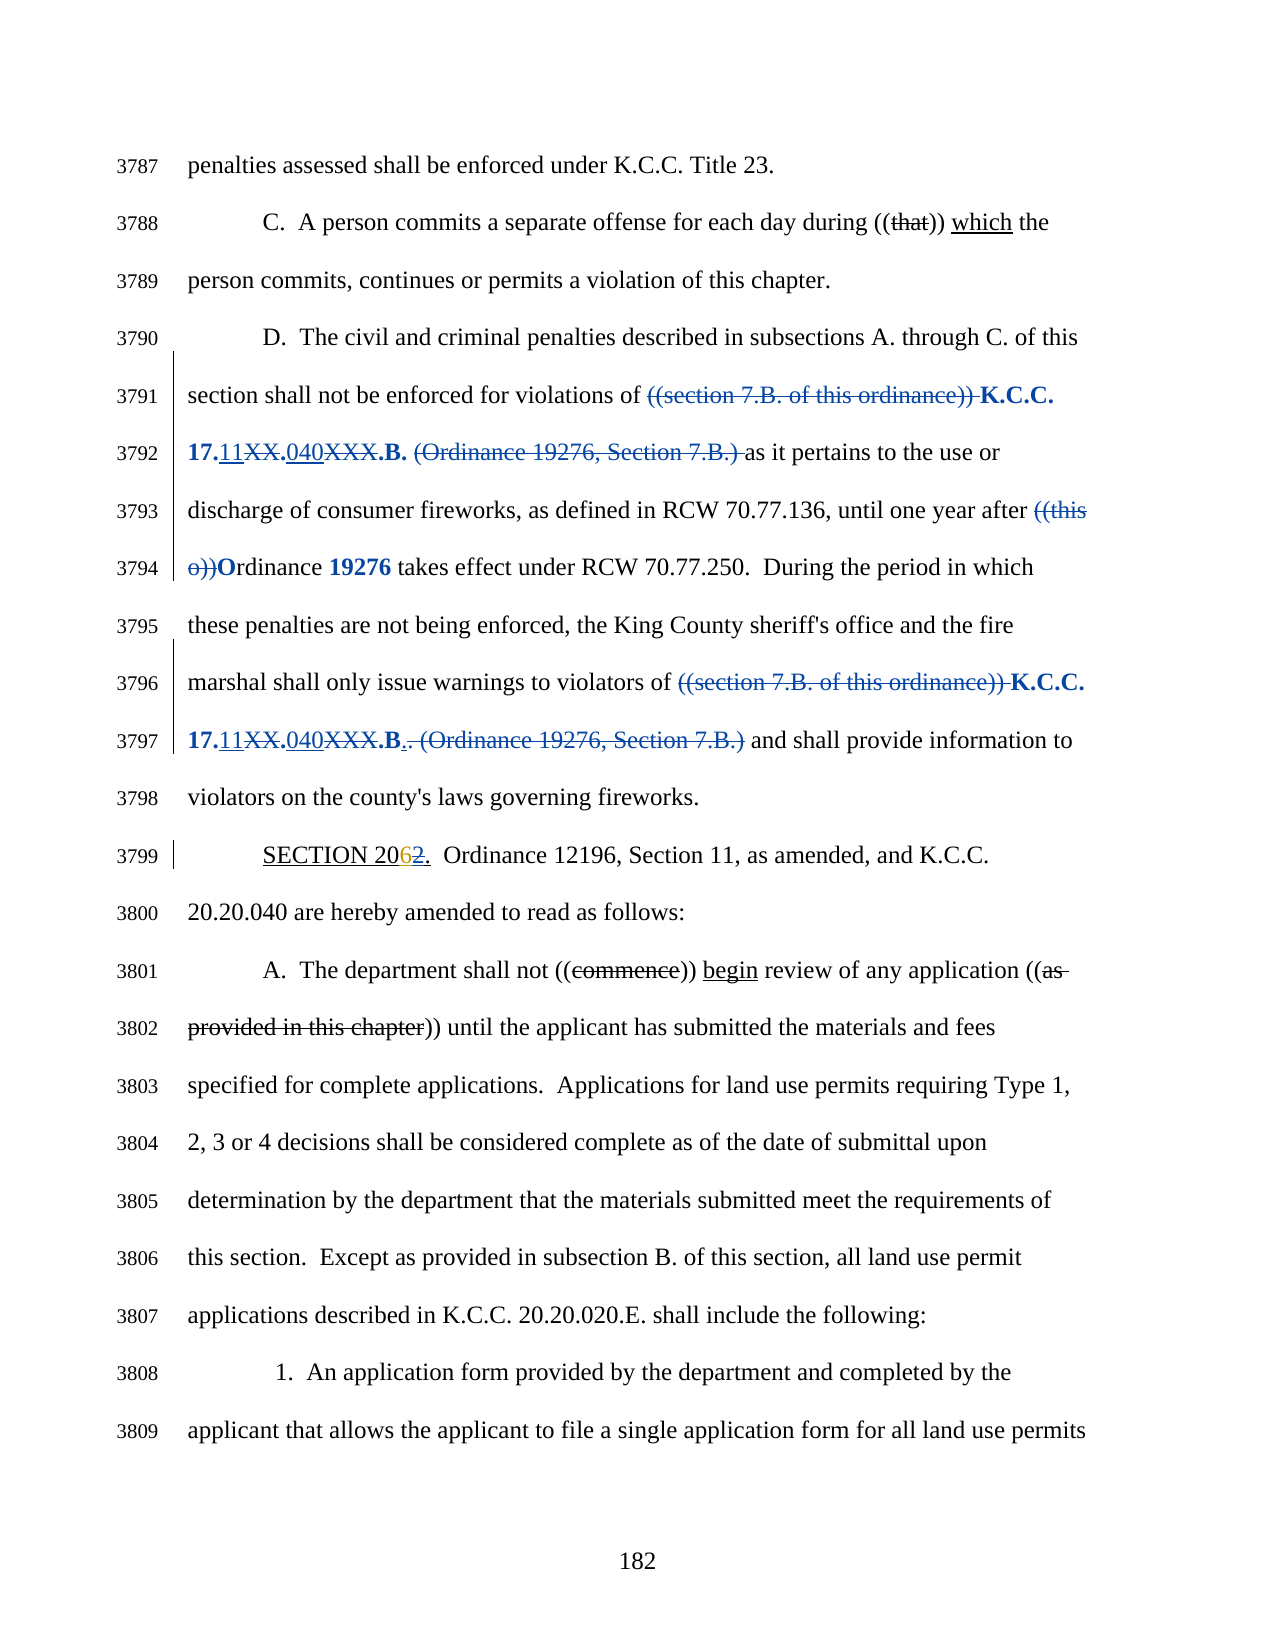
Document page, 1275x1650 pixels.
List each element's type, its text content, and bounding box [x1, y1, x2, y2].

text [187, 150, 1087, 179]
text D. The civil and criminal penalties described in subsections A. through C. of this section shall not be enforced for violations of K.C.C. 17...B. as it pertains to the use or discharge of consumer fireworks, as defined in RCW 70.77.136, until one year after Ordinance 19276 takes effect under RCW 70.77.250. During the period in which these penalties are not being enforced, the King County sheriff's office and the fire marshal shall only issue warnings to violators of K.C.C. 17...B and shall provide information to violators on the county's laws governing fireworks. [187, 322, 1087, 811]
text SECTION 20. Ordinance 12196, Section 11, as amended, and K.C.C. 20.20.040 are hereby amended to read as follows: [187, 840, 1087, 926]
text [187, 1357, 1087, 1444]
text C. A person commits a separate offense for each day during ((that)) which the person commits, continues or permits a violation of this chapter. [187, 207, 1087, 294]
text A. The department shall not ((commence)) begin review of any application ((as provided in this chapter)) until the applicant has submitted the materials and fees specified for complete applications. Applications for land use permits requiring Type 1, 2, 3 or 4 decisions shall be considered complete as of the date of submittal upon determination by the department that the materials submitted meet the requirements of this section. Except as provided in subsection B. of this section, all land use permit applications described in K.C.C. 20.20.020.E. shall include the following: [187, 955, 1087, 1329]
